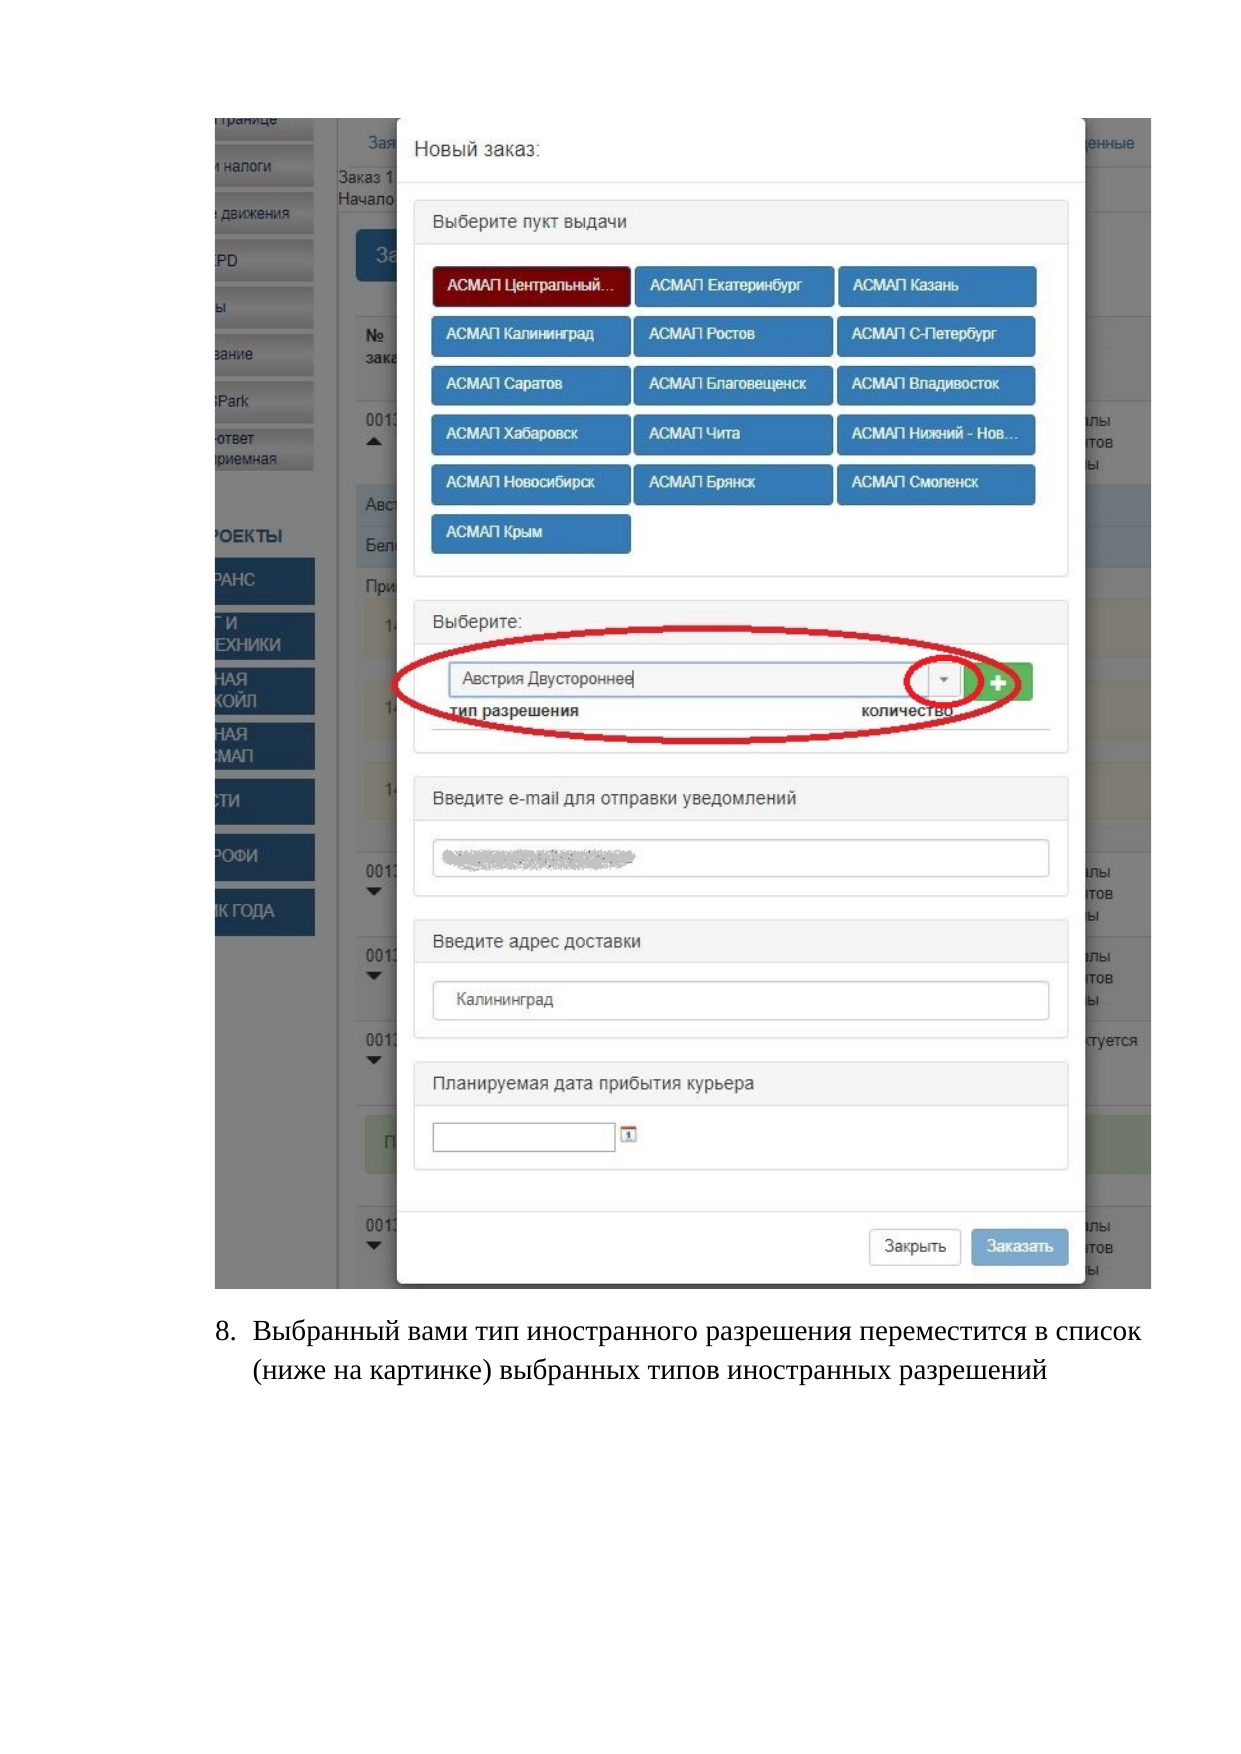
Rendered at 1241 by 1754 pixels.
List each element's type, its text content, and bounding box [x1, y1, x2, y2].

picture [214, 118, 1152, 1289]
list Выбранный вами тип иностранного разрешения переместится в список (ниже на картинке) выбранных типов иностранных разрешений [215, 1313, 1152, 1385]
